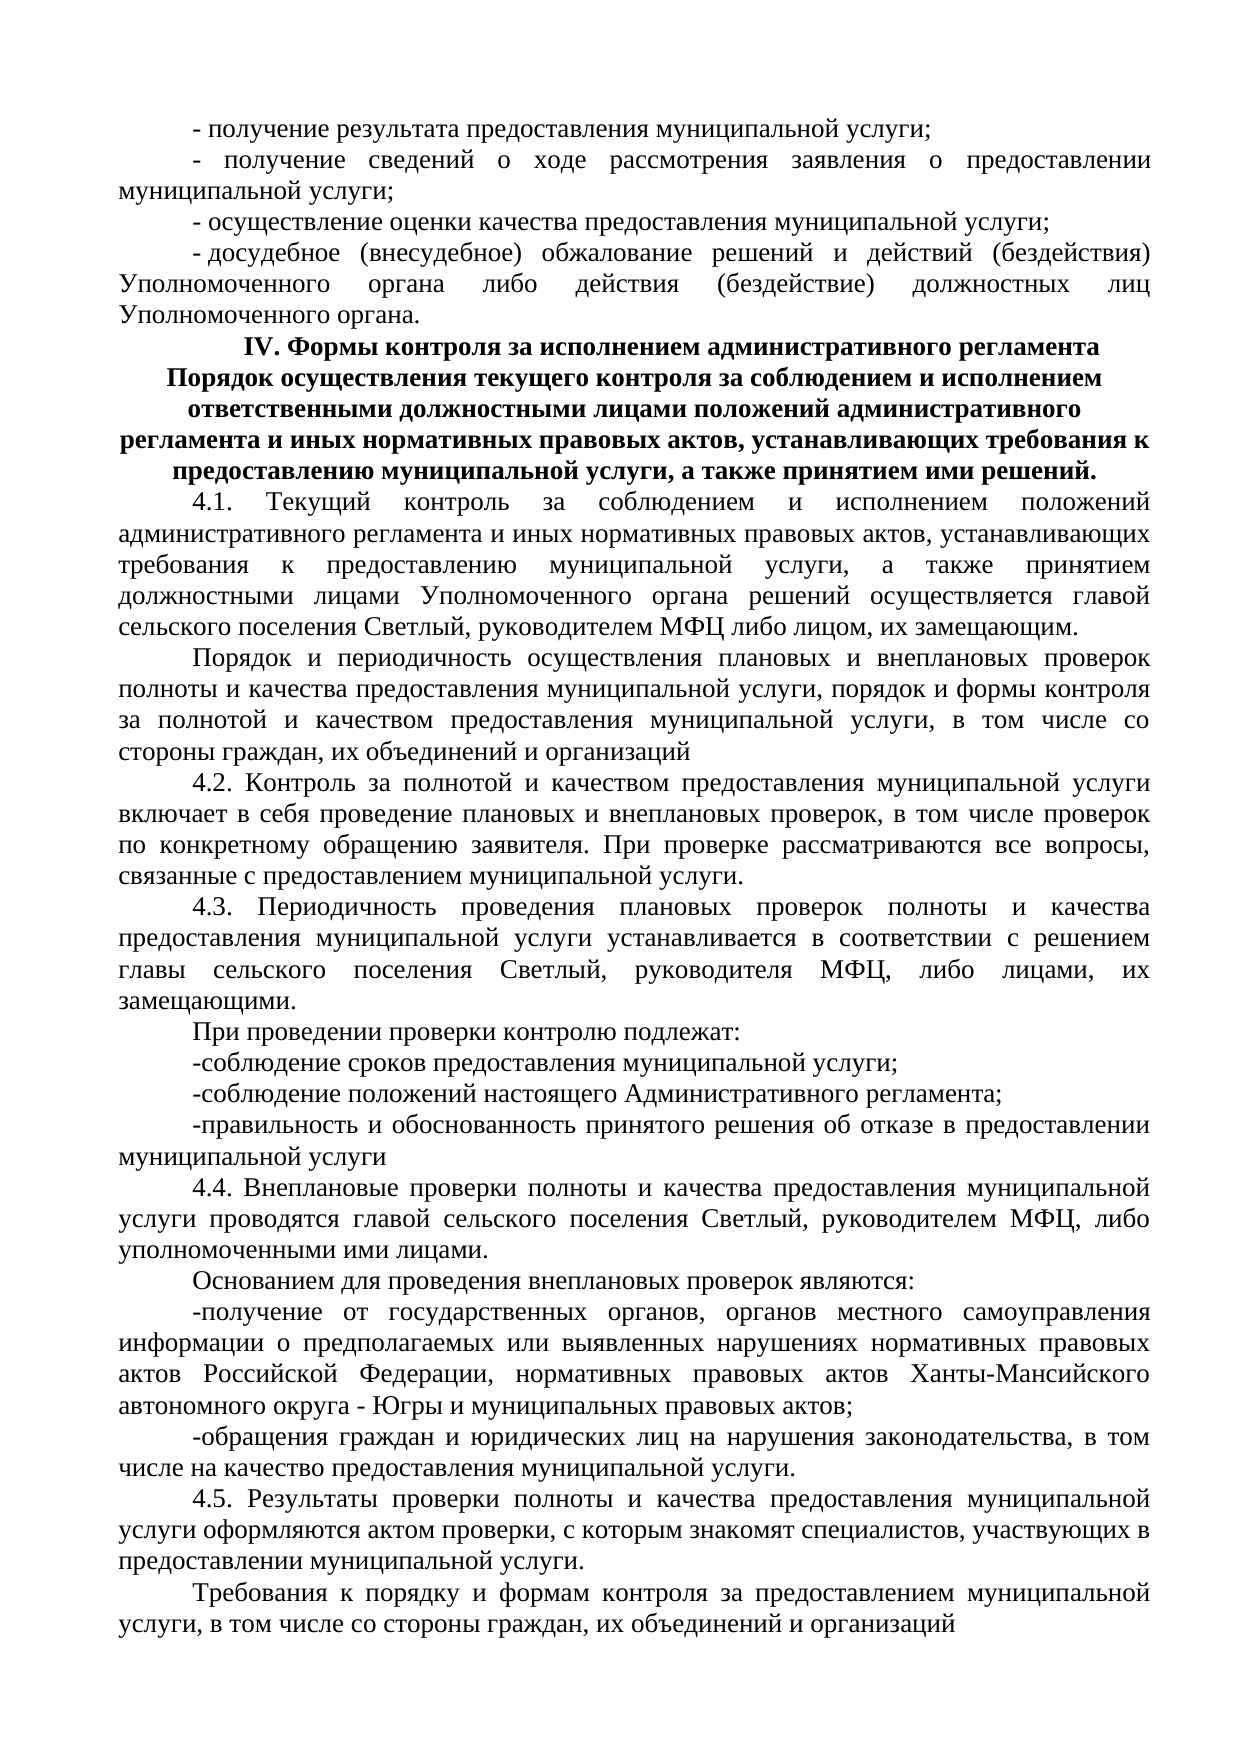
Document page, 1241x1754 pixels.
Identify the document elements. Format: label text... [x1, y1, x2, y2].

text - получение сведений о ходе рассмотрения заявления о предоставлении муниципальной услуги; [118, 143, 1152, 205]
text - получение результата предоставления муниципальной услуги; [118, 112, 1152, 143]
text Основанием для проведения внеплановых проверок являются: [118, 1264, 1152, 1295]
text 4.2. Контроль за полнотой и качеством предоставления муниципальной услуги включает в себя проведение плановых и внеплановых проверок, в том числе проверок по конкретному обращению заявителя. При проверке рассматриваются все вопросы, связанные с предоставлением муниципальной услуги. [118, 766, 1152, 890]
text -соблюдение сроков предоставления муниципальной услуги; [118, 1046, 1152, 1077]
text IV. Формы контроля за исполнением административного регламента Порядок осуществления текущего контроля за соблюдением и исполнением ответственными должностными лицами положений административного регламента и иных нормативных правовых актов, устанавливающих требования к предоставлению муниципальной услуги, а также принятием ими решений. [118, 330, 1152, 486]
text -обращения граждан и юридических лиц на нарушения законодательства, в том числе на качество предоставления муниципальной услуги. [118, 1420, 1152, 1482]
text - досудебное (внесудебное) обжалование решений и действий (бездействия) Уполномоченного органа либо действия (бездействие) должностных лиц Уполномоченного органа. [118, 236, 1152, 330]
text - осуществление оценки качества предоставления муниципальной услуги; [118, 205, 1152, 236]
text -соблюдение положений настоящего Административного регламента; [118, 1077, 1152, 1108]
text -получение от государственных органов, органов местного самоуправления информации о предполагаемых или выявленных нарушениях нормативных правовых актов Российской Федерации, нормативных правовых актов Ханты-Мансийского автономного округа - Югры и муниципальных правовых актов; [118, 1295, 1152, 1420]
text Требования к порядку и формам контроля за предоставлением муниципальной услуги, в том числе со стороны граждан, их объединений и организаций [118, 1576, 1152, 1638]
text 4.5. Результаты проверки полноты и качества предоставления муниципальной услуги оформляются актом проверки, с которым знакомят специалистов, участвующих в предоставлении муниципальной услуги. [118, 1482, 1152, 1576]
text 4.3. Периодичность проведения плановых проверок полноты и качества предоставления муниципальной услуги устанавливается в соответствии с решением главы сельского поселения Светлый, руководителя МФЦ, либо лицами, их замещающими. [118, 890, 1152, 1015]
text 4.1. Текущий контроль за соблюдением и исполнением положений административного регламента и иных нормативных правовых актов, устанавливающих требования к предоставлению муниципальной услуги, а также принятием должностными лицами Уполномоченного органа решений осуществляется главой сельского поселения Светлый, руководителем МФЦ либо лицом, их замещающим. [118, 486, 1152, 641]
text Порядок и периодичность осуществления плановых и внеплановых проверок полноты и качества предоставления муниципальной услуги, порядок и формы контроля за полнотой и качеством предоставления муниципальной услуги, в том числе со стороны граждан, их объединений и организаций [118, 641, 1152, 766]
text При проведении проверки контролю подлежат: [118, 1015, 1152, 1046]
text -правильность и обоснованность принятого решения об отказе в предоставлении муниципальной услуги [118, 1108, 1152, 1171]
text 4.4. Внеплановые проверки полноты и качества предоставления муниципальной услуги проводятся главой сельского поселения Светлый, руководителем МФЦ, либо уполномоченными ими лицами. [118, 1171, 1152, 1264]
